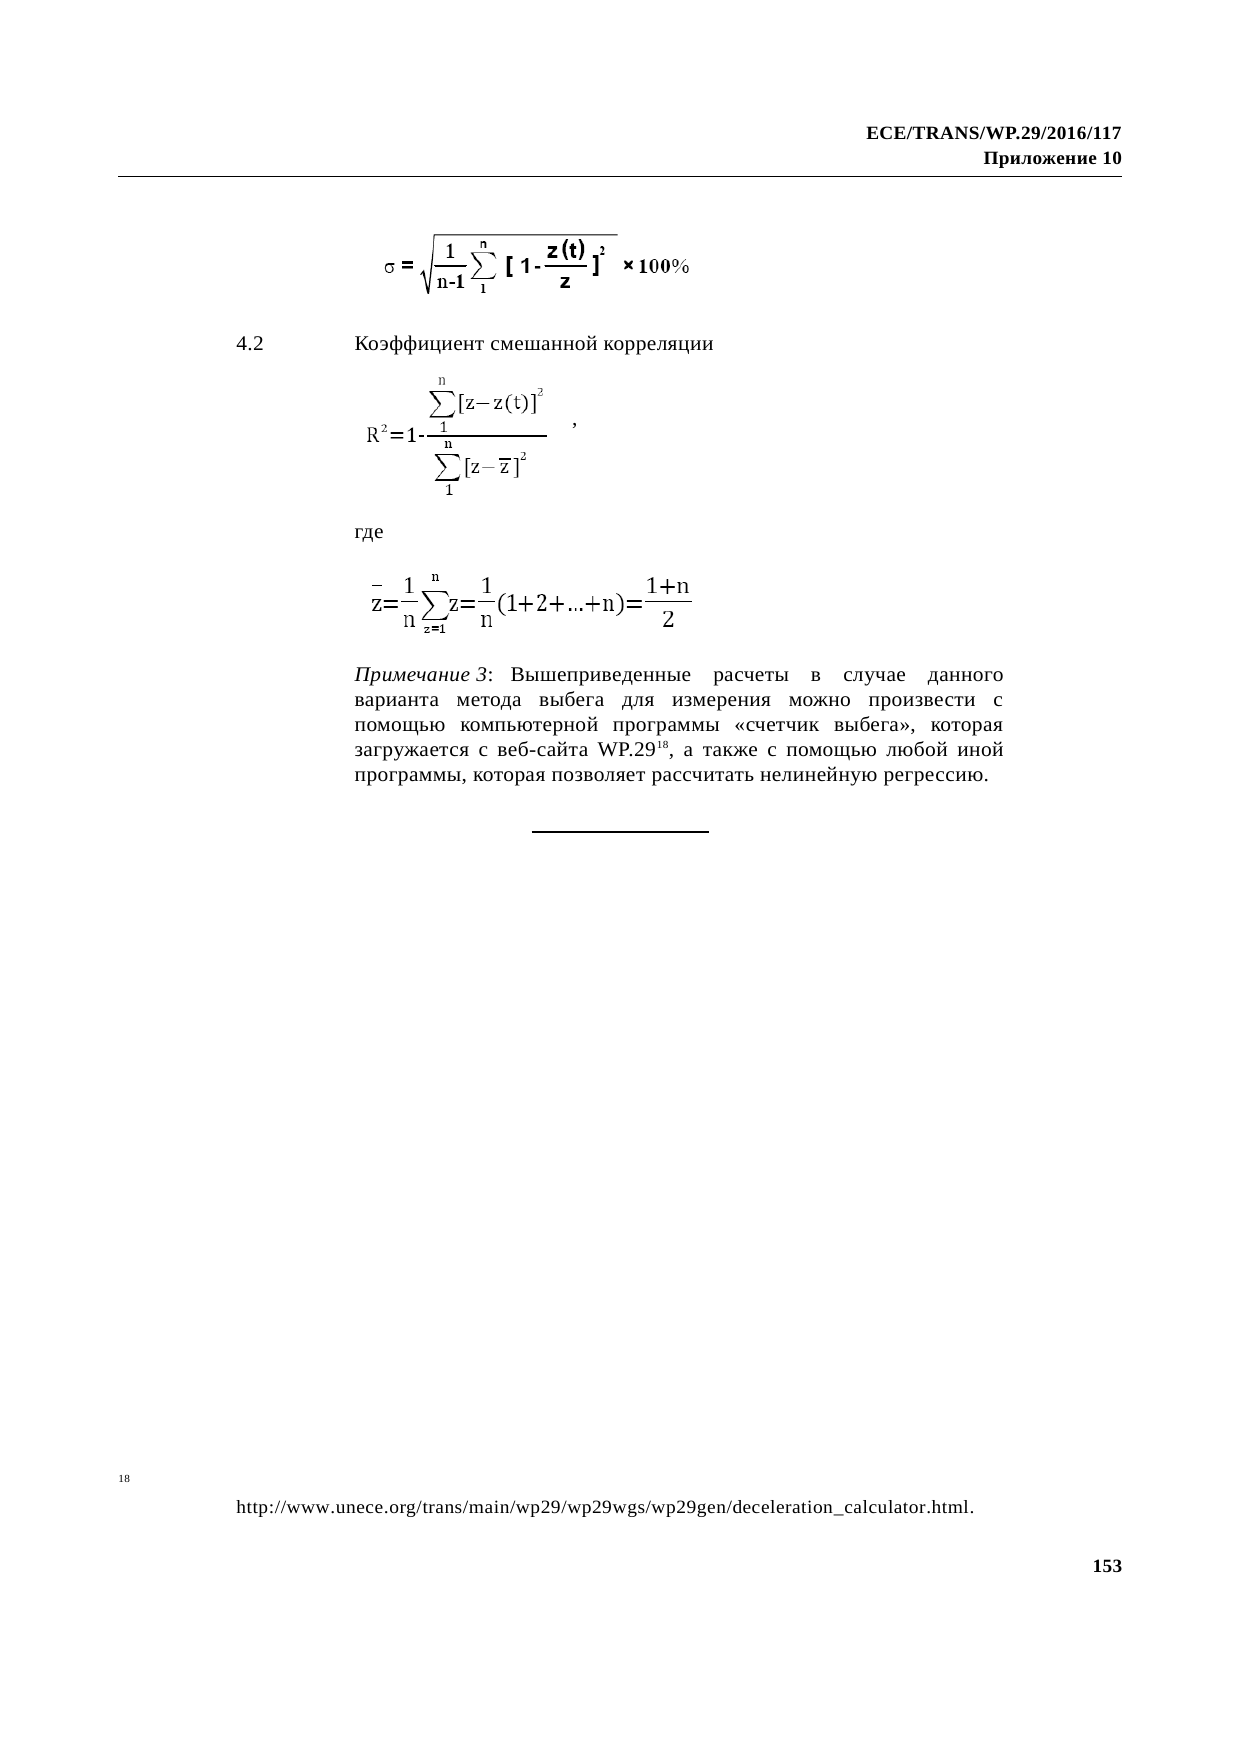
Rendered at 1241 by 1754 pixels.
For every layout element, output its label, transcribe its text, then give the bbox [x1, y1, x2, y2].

text , [354, 367, 1004, 506]
text 4.2 Коэффициент смешанной корреляции [236, 330, 1004, 355]
text Примечание 3: Вышеприведенные расчеты в случае данного варианта метода выбега для измерения можно произвести с помощью компьютерной программы «счетчик выбега», которая загружается с веб-сайта WP.29, а также с помощью любой иной программы, которая позволяет рассчитать нелинейную регрессию. [354, 661, 1004, 786]
text где [354, 519, 1004, 543]
